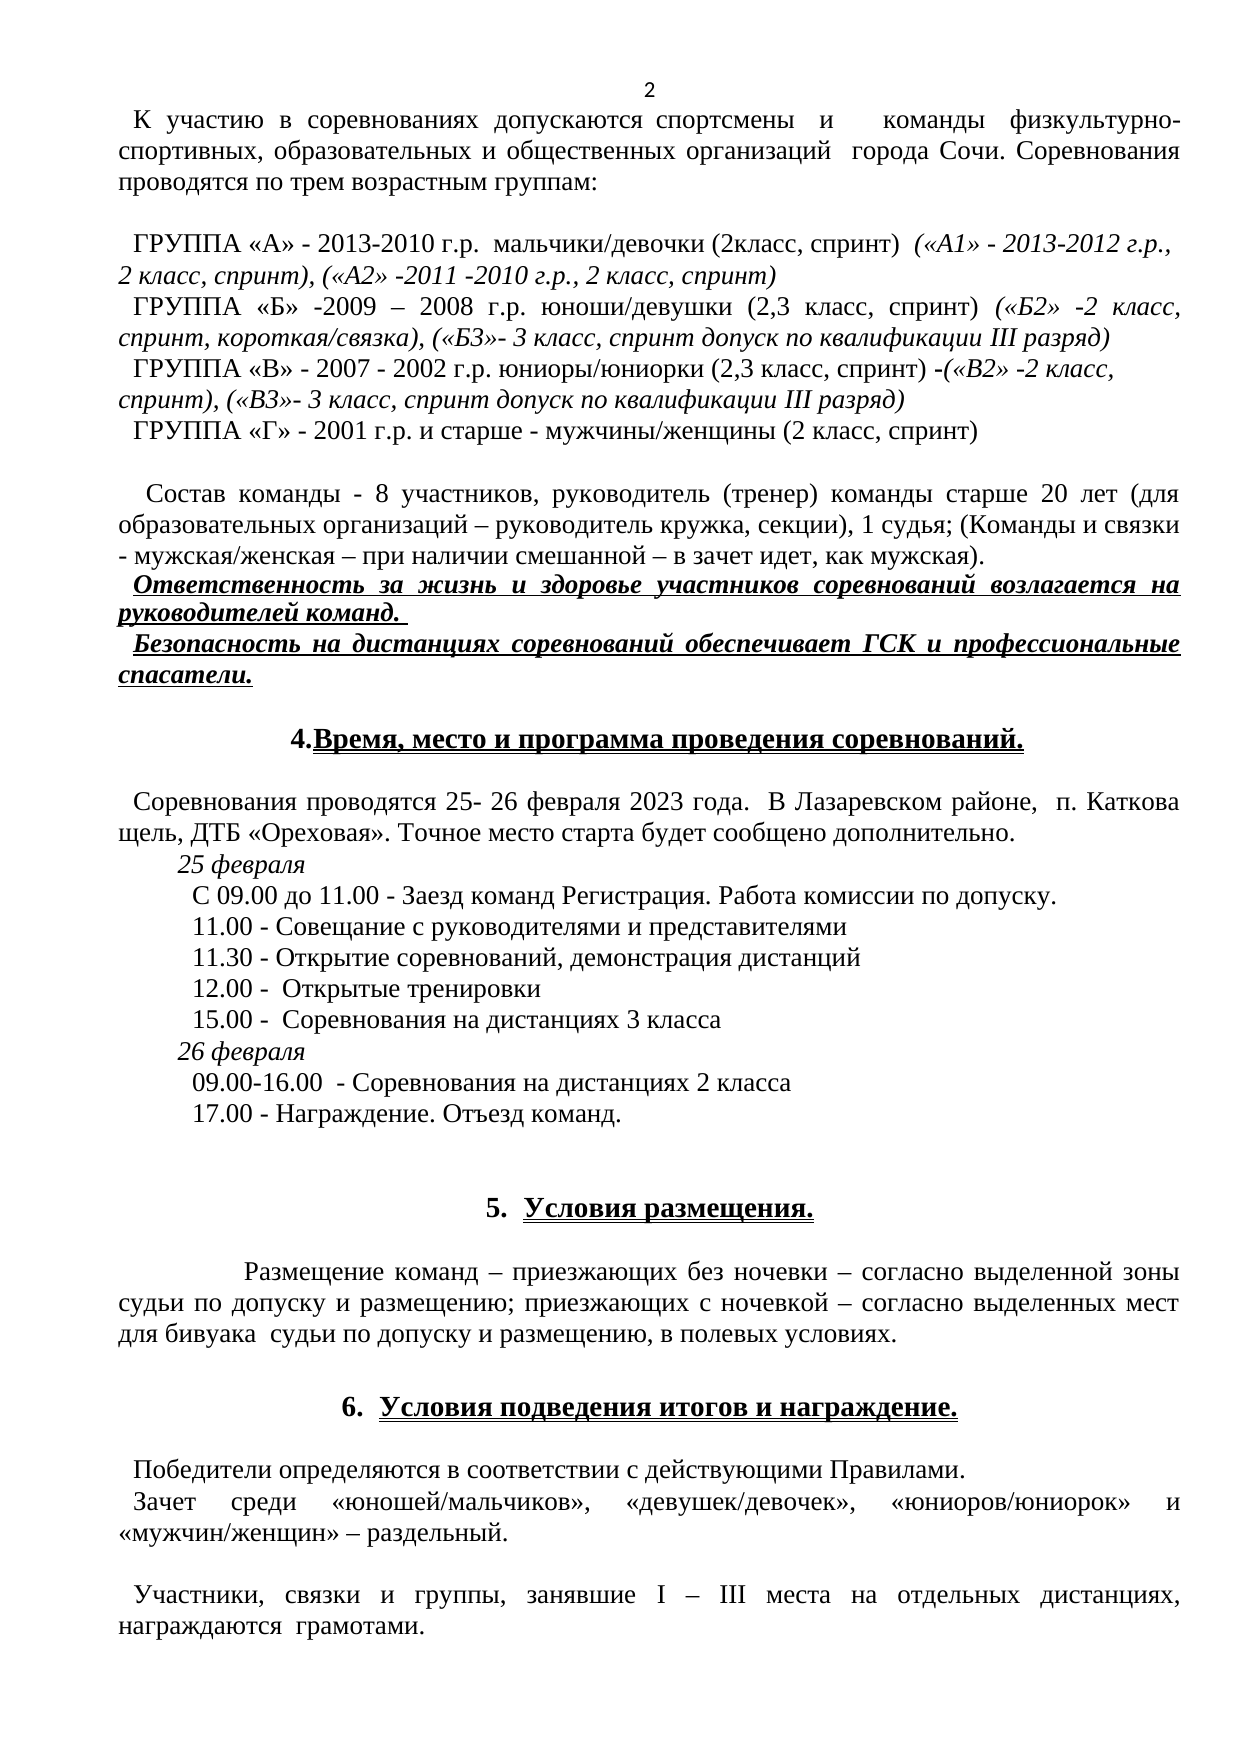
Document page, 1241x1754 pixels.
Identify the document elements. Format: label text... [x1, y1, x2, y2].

text Состав команды - 8 участников, руководитель (тренер) команды старше 20 лет (для образовательных организаций – руководитель кружка, секции), 1 судья; (Команды и связки - мужская/женская – при наличии смешанной – в зачет идет, как мужская). [118, 477, 1181, 570]
text Размещение команд – приезжающих без ночевки – согласно выделенной зоны судьи по допуску и размещению; приезжающих с ночевкой – согласно выделенных мест для бивуака судьи по допуску и размещению, в полевых условиях. [118, 1255, 1181, 1348]
text 12.00 - Открытые тренировки [118, 972, 1181, 1003]
text Безопасность на дистанциях соревнований обеспечивает ГСК и профессиональные спасатели. [118, 627, 1181, 689]
list Условия размещения. [118, 1190, 1181, 1224]
text Ответственность за жизнь и здоровье участников соревнований возлагается на руководителей команд. [118, 570, 1181, 627]
text Соревнования проводятся 25- 26 февраля 2023 года. В Лазаревском районе, п. Каткова щель, ДТБ «Ореховая». Точное место старта будет сообщено дополнительно. [118, 785, 1181, 848]
text ГРУППА «В» - 2007 - 2002 г.р. юниоры/юниорки (2,3 класс, спринт) -(«В2» -2 класс, спринт), («В3»- 3 класс, спринт допуск по квалификации III разряд) [118, 352, 1181, 414]
text 15.00 - Соревнования на дистанциях 3 класса [118, 1003, 1181, 1034]
text Зачет среди «юношей/мальчиков», «девушек/девочек», «юниоров/юниорок» и «мужчин/женщин» – раздельный. [118, 1485, 1181, 1547]
text 11.30 - Открытие соревнований, демонстрация дистанций [118, 941, 1181, 972]
text С 09.00 до 11.00 - Заезд команд Регистрация. Работа комиссии по допуску. [118, 879, 1181, 910]
text ГРУППА «А» - 2013-2010 г.р. мальчики/девочки (2класс, спринт) («А1» - 2013-2012 г.р., 2 класс, спринт), («А2» -2011 -2010 г.р., 2 класс, спринт) [118, 228, 1181, 290]
text ГРУППА «Б» -2009 – 2008 г.р. юноши/девушки (2,3 класс, спринт) («Б2» -2 класс, спринт, короткая/связка), («Б3»- 3 класс, спринт допуск по квалификации III разряд) [118, 290, 1181, 352]
list Время, место и программа проведения соревнований. [118, 721, 1181, 754]
text 25 февраля [118, 848, 1181, 879]
text 09.00-16.00 - Соревнования на дистанциях 2 класса [118, 1066, 1181, 1097]
text 26 февраля [118, 1034, 1181, 1066]
text К участию в соревнованиях допускаются спортсмены и команды физкультурно-спортивных, образовательных и общественных организаций города Сочи. Соревнования проводятся по трем возрастным группам: [118, 103, 1181, 196]
text ГРУППА «Г» - 2001 г.р. и старше - мужчины/женщины (2 класс, спринт) [118, 414, 1181, 446]
text Участники, связки и группы, занявшие I – III места на отдельных дистанциях, награждаются грамотами. [118, 1578, 1181, 1641]
text 17.00 - Награждение. Отъезд команд. [118, 1097, 1181, 1128]
text Победители определяются в соответствии с действующими Правилами. [118, 1454, 1181, 1485]
list Условия подведения итогов и награждение. [118, 1389, 1181, 1422]
text 11.00 - Совещание с руководителями и представителями [118, 910, 1181, 941]
